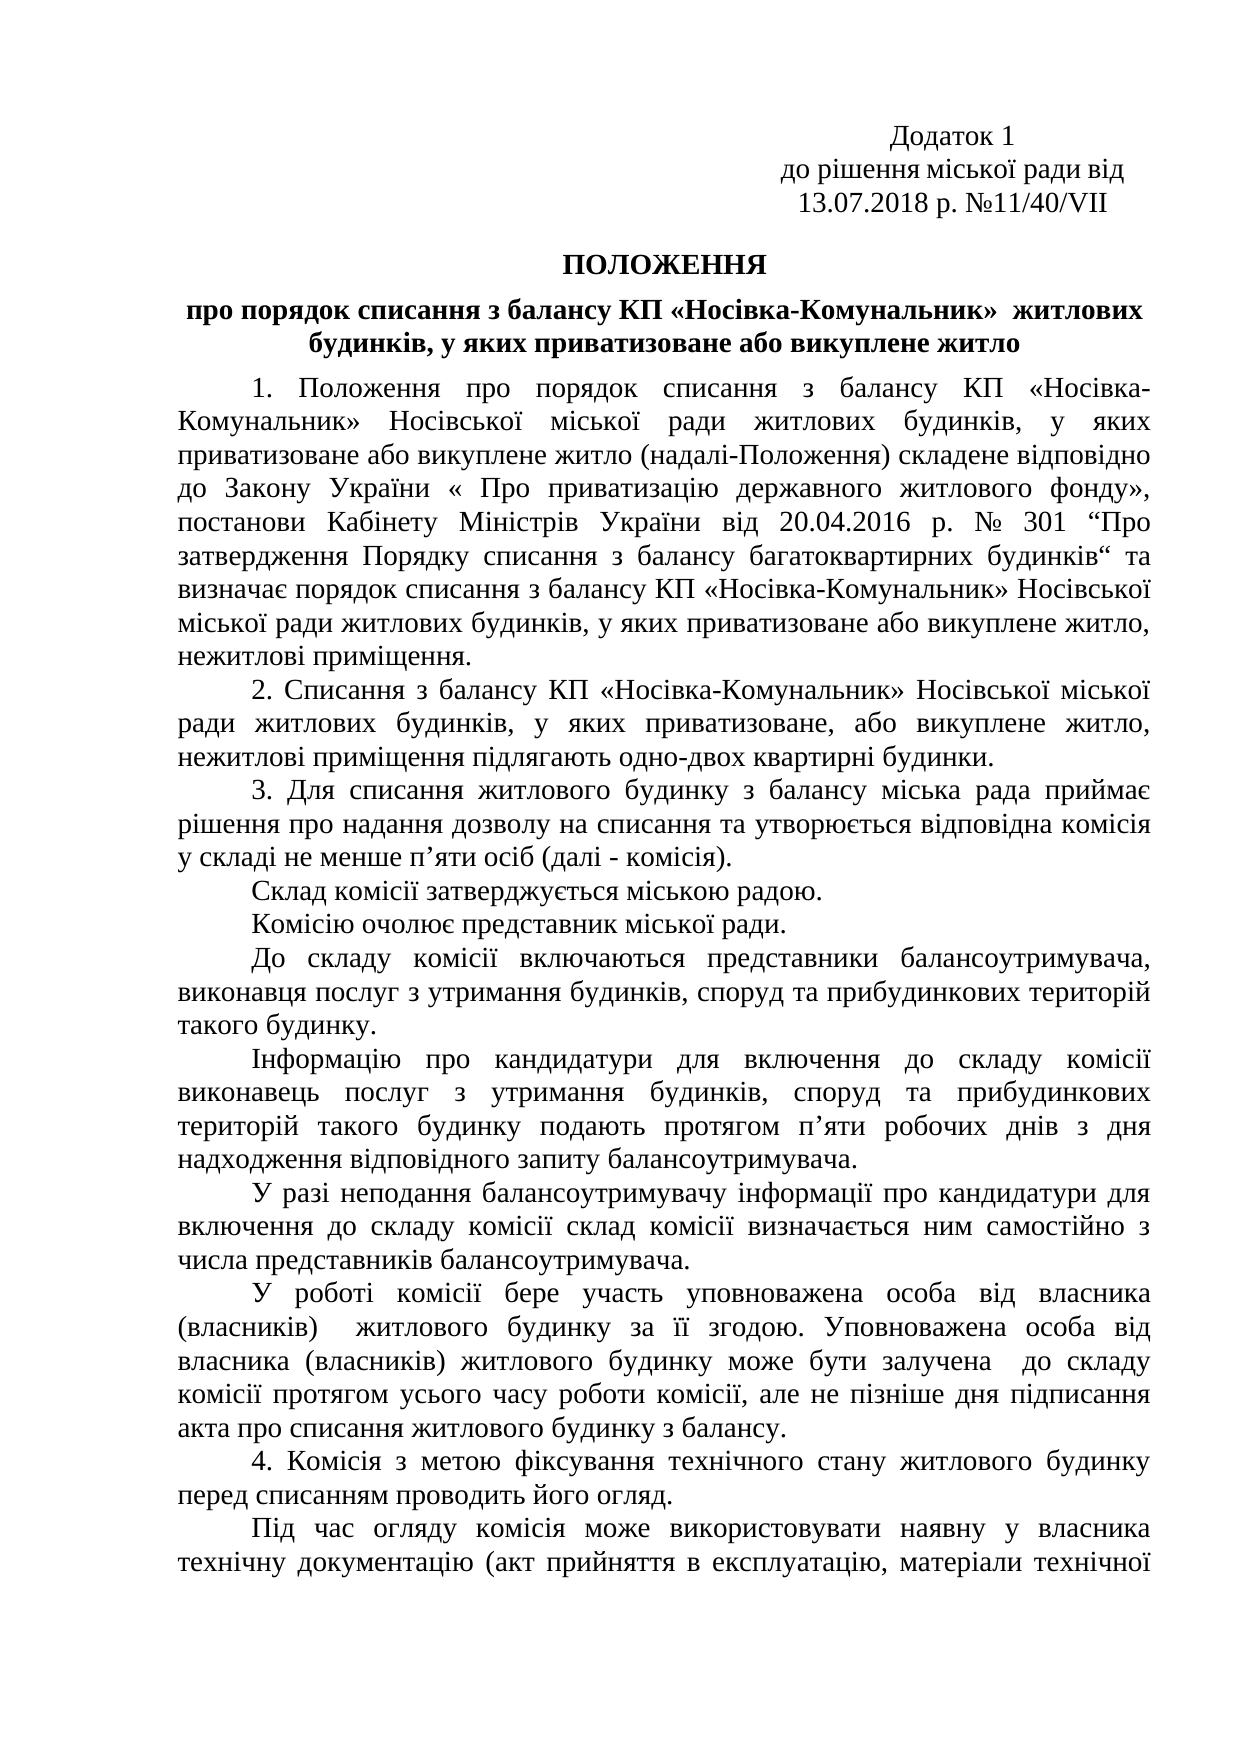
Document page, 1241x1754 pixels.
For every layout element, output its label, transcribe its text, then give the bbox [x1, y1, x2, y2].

text 4. Комісія з метою фіксування технічного стану житлового будинку перед списанням проводить його огляд. [177, 1443, 1152, 1510]
text Додаток 1 [753, 118, 1152, 152]
text У роботі комісії бере участь уповноважена особа від власника (власників) житлового будинку за її згодою. Уповноважена особа від власника (власників) житлового будинку може бути залучена до складу комісії протягом усього часу роботи комісії, але не пізніше дня підписання акта про списання житлового будинку з балансу. [177, 1276, 1152, 1443]
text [177, 1510, 1152, 1577]
text до рішення міської ради від 13.07.2018 р. №11/40/VІІ [753, 152, 1152, 219]
text Комісію очолює представник міської ради. [177, 907, 1152, 940]
text У разі неподання балансоутримувачу інформації про кандидатури для включення до складу комісії склад комісії визначається ним самостійно з числа представників балансоутримувача. [177, 1175, 1152, 1276]
text 1. Положення про порядок списання з балансу КП «Носівка-Комунальник» Носівської міської ради житлових будинків, у яких приватизоване або викуплене житло (надалі-Положення) складене відповідно до Закону України « Про приватизацію державного житлового фонду», постанови Кабінету Міністрів України від 20.04.2016 р. № 301 “Про затвердження Порядку списання з балансу багатоквартирних будинків“ та визначає порядок списання з балансу КП «Носівка-Комунальник» Носівської міської ради житлових будинків, у яких приватизоване або викуплене житло, нежитлові приміщення. [177, 370, 1152, 672]
text про порядок списання з балансу КП «Носівка-Комунальник» житлових будинків, у яких приватизоване або викуплене житло [177, 292, 1152, 359]
text Склад комісії затверджується міською радою. [177, 873, 1152, 907]
text До складу комісії включаються представники балансоутримувача, виконавця послуг з утримання будинків, споруд та прибудинкових територій такого будинку. [177, 940, 1152, 1041]
text 3. Для списання житлового будинку з балансу міська рада приймає рішення про надання дозволу на списання та утворюється відповідна комісія у складі не менше п’яти осіб (далі - комісія). [177, 772, 1152, 873]
text Інформацію про кандидатури для включення до складу комісії виконавець послуг з утримання будинків, споруд та прибудинкових територій такого будинку подають протягом п’яти робочих днів з дня надходження відповідного запиту балансоутримувача. [177, 1041, 1152, 1175]
text ПОЛОЖЕННЯ [177, 247, 1152, 281]
text 2. Списання з балансу КП «Носівка-Комунальник» Носівської міської ради житлових будинків, у яких приватизоване, або викуплене житло, нежитлові приміщення підлягають одно-двох квартирні будинки. [177, 672, 1152, 772]
